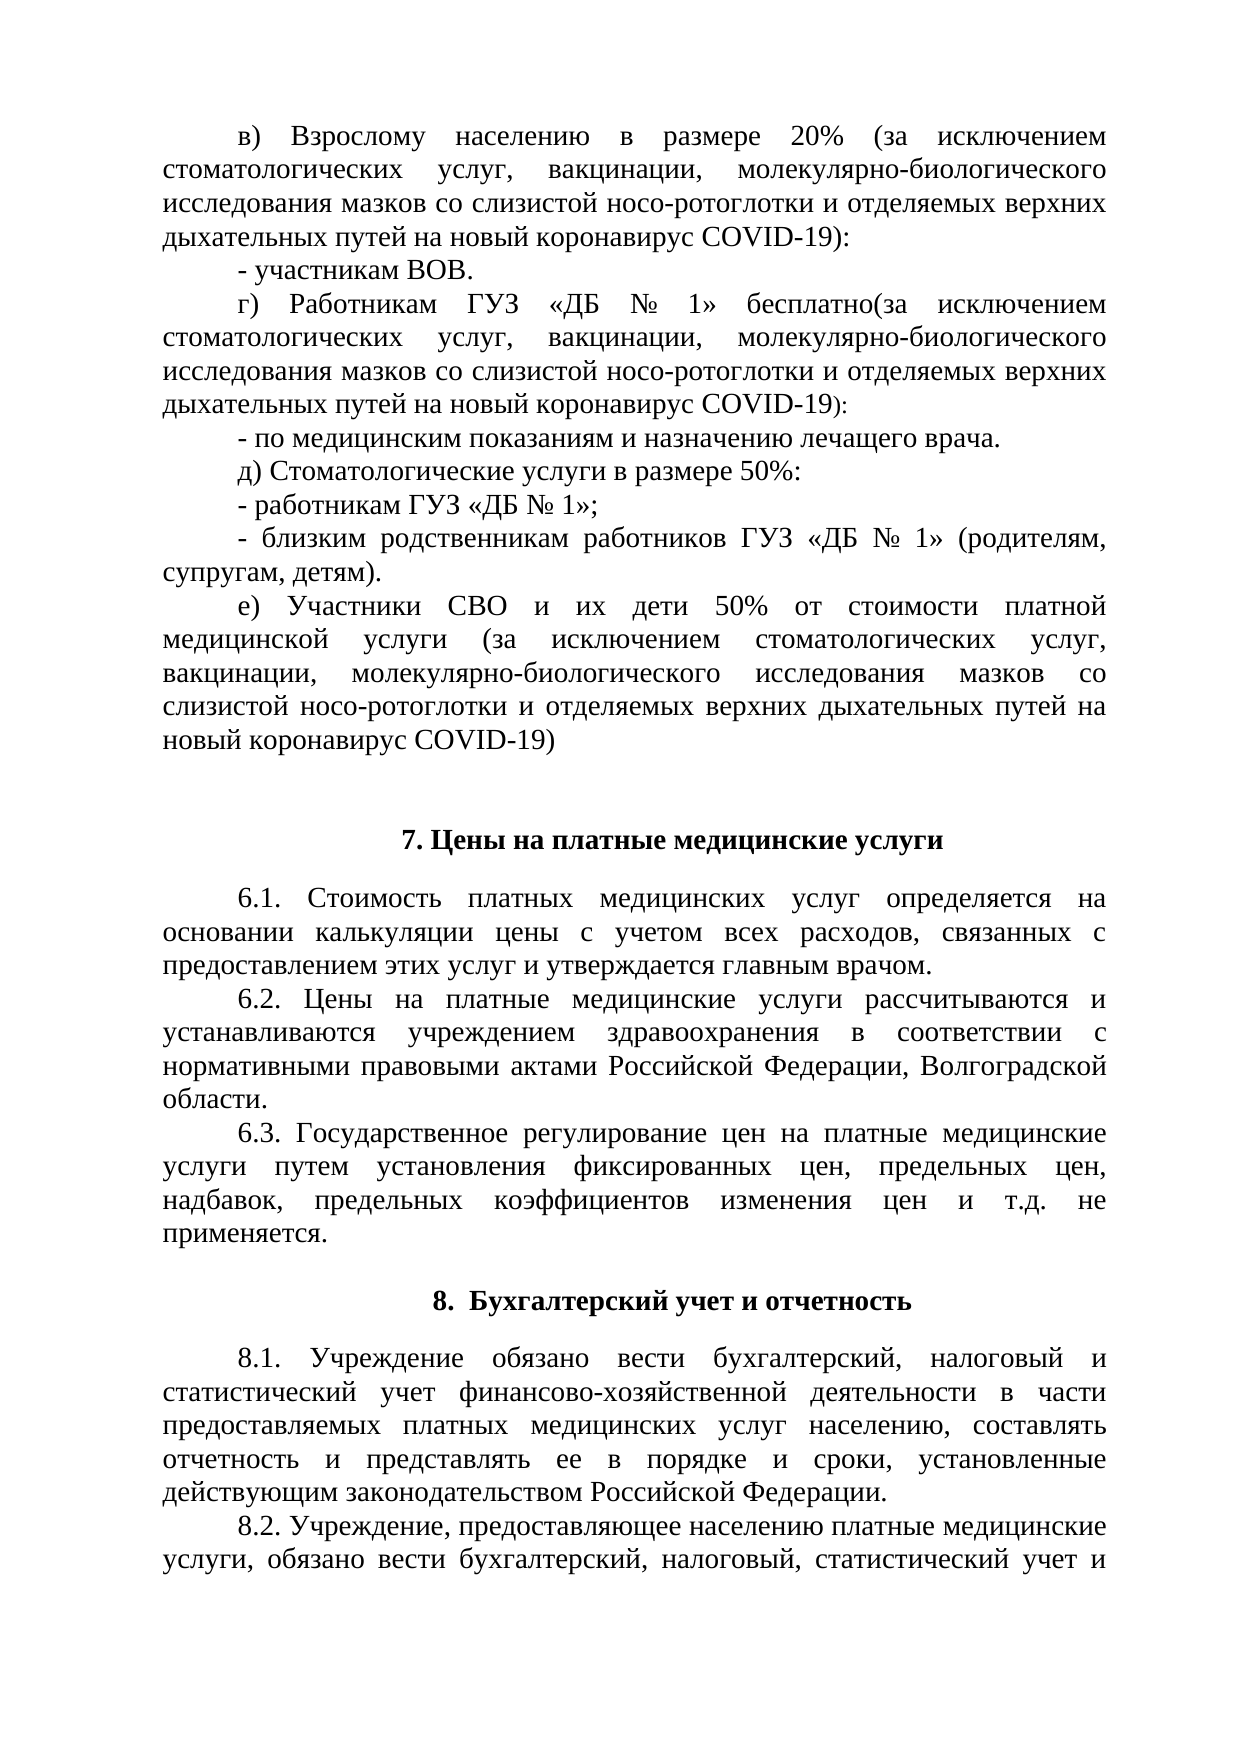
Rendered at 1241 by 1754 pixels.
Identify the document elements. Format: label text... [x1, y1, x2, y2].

text г) Работникам ГУЗ «ДБ № 1» бесплатно(за исключением стоматологических услуг, вакцинации, молекулярно-биологического исследования мазков со слизистой носо-ротоглотки и отделяемых верхних дыхательных путей на новый коронавирус COVID-19): [162, 286, 1107, 420]
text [162, 1508, 1107, 1575]
text - участникам ВОВ. [162, 252, 1107, 286]
text 6.2. Цены на платные медицинские услуги рассчитываются и устанавливаются учреждением здравоохранения в соответствии с нормативными правовыми актами Российской Федерации, Волгоградской области. [162, 981, 1107, 1115]
text - близким родственникам работников ГУЗ «ДБ № 1» (родителям, супругам, детям). [162, 521, 1107, 588]
text 8.1. Учреждение обязано вести бухгалтерский, налоговый и статистический учет финансово-хозяйственной деятельности в части предоставляемых платных медицинских услуг населению, составлять отчетность и представлять ее в порядке и сроки, установленные действующим законодательством Российской Федерации. [162, 1340, 1107, 1508]
text е) Участники СВО и их дети 50% от стоимости платной медицинской услуги (за исключением стоматологических услуг, вакцинации, молекулярно-биологического исследования мазков со слизистой носо-ротоглотки и отделяемых верхних дыхательных путей на новый коронавирус COVID-19) [162, 588, 1107, 755]
text 8. Бухгалтерский учет и отчетность [162, 1283, 1107, 1316]
text 6.3. Государственное регулирование цен на платные медицинские услуги путем установления фиксированных цен, предельных цен, надбавок, предельных коэффициентов изменения цен и т.д. не применяется. [162, 1115, 1107, 1249]
text д) Стоматологические услуги в размере 50%: [162, 453, 1107, 487]
text 6.1. Стоимость платных медицинских услуг определяется на основании калькуляции цены с учетом всех расходов, связанных с предоставлением этих услуг и утверждается главным врачом. [162, 880, 1107, 981]
text - работникам ГУЗ «ДБ № 1»; [162, 487, 1107, 521]
text в) Взрослому населению в размере 20% (за исключением стоматологических услуг, вакцинации, молекулярно-биологического исследования мазков со слизистой носо-ротоглотки и отделяемых верхних дыхательных путей на новый коронавирус COVID-19): [162, 118, 1107, 252]
text 7. Цены на платные медицинские услуги [162, 822, 1107, 856]
text - по медицинским показаниям и назначению лечащего врача. [162, 420, 1107, 453]
